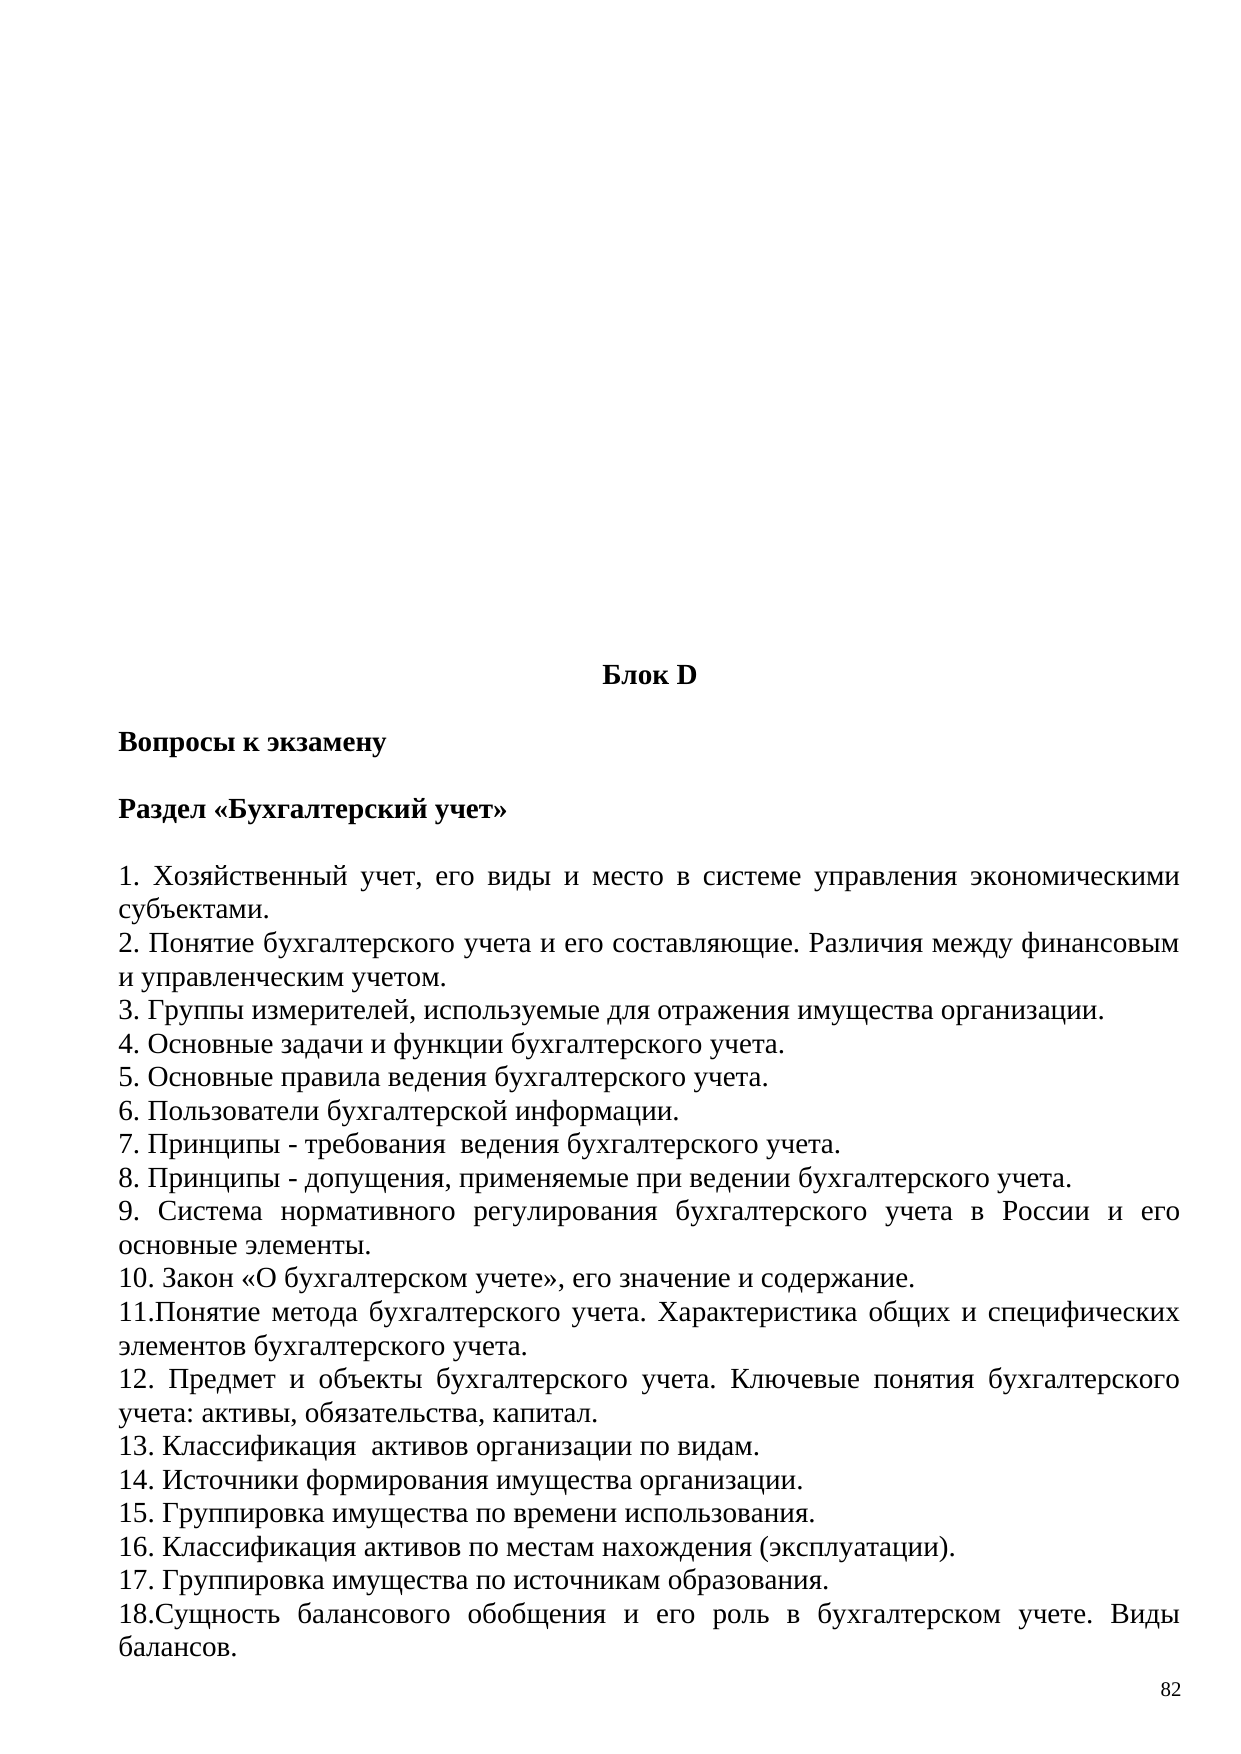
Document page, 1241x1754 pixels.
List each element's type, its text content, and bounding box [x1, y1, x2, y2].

text 17. Группировка имущества по источникам образования. [118, 1562, 1181, 1596]
text 3. Группы измерителей, используемые для отражения имущества организации. [118, 992, 1181, 1026]
text Раздел «Бухгалтерский учет» [118, 791, 1181, 824]
text 10. Закон «О бухгалтерском учете», его значение и содержание. [118, 1261, 1181, 1294]
text 15. Группировка имущества по времени использования. [118, 1495, 1181, 1529]
text 12. Предмет и объекты бухгалтерского учета. Ключевые понятия бухгалтерского учета: активы, обязательства, капитал. [118, 1361, 1181, 1428]
text 11.Понятие метода бухгалтерского учета. Характеристика общих и специфических элементов бухгалтерского учета. [118, 1294, 1181, 1361]
text 8. Принципы - допущения, применяемые при ведении бухгалтерского учета. [118, 1160, 1181, 1193]
text Вопросы к экзамену [118, 724, 1181, 757]
text 16. Классификация активов по местам нахождения (эксплуатации). [118, 1529, 1181, 1562]
text Блок D [118, 657, 1181, 690]
text 4. Основные задачи и функции бухгалтерского учета. [118, 1026, 1181, 1059]
text 18.Сущность балансового обобщения и его роль в бухгалтерском учете. Виды балансов. [118, 1596, 1181, 1663]
text 14. Источники формирования имущества организации. [118, 1462, 1181, 1495]
text 5. Основные правила ведения бухгалтерского учета. [118, 1059, 1181, 1093]
text 13. Классификация активов организации по видам. [118, 1428, 1181, 1462]
text 6. Пользователи бухгалтерской информации. [118, 1093, 1181, 1126]
text 1. Хозяйственный учет, его виды и место в системе управления экономическими субъектами. [118, 858, 1181, 925]
text 7. Принципы - требования ведения бухгалтерского учета. [118, 1126, 1181, 1160]
text 2. Понятие бухгалтерского учета и его составляющие. Различия между финансовым и управленческим учетом. [118, 925, 1181, 992]
text 9. Система нормативного регулирования бухгалтерского учета в России и его основные элементы. [118, 1193, 1181, 1261]
